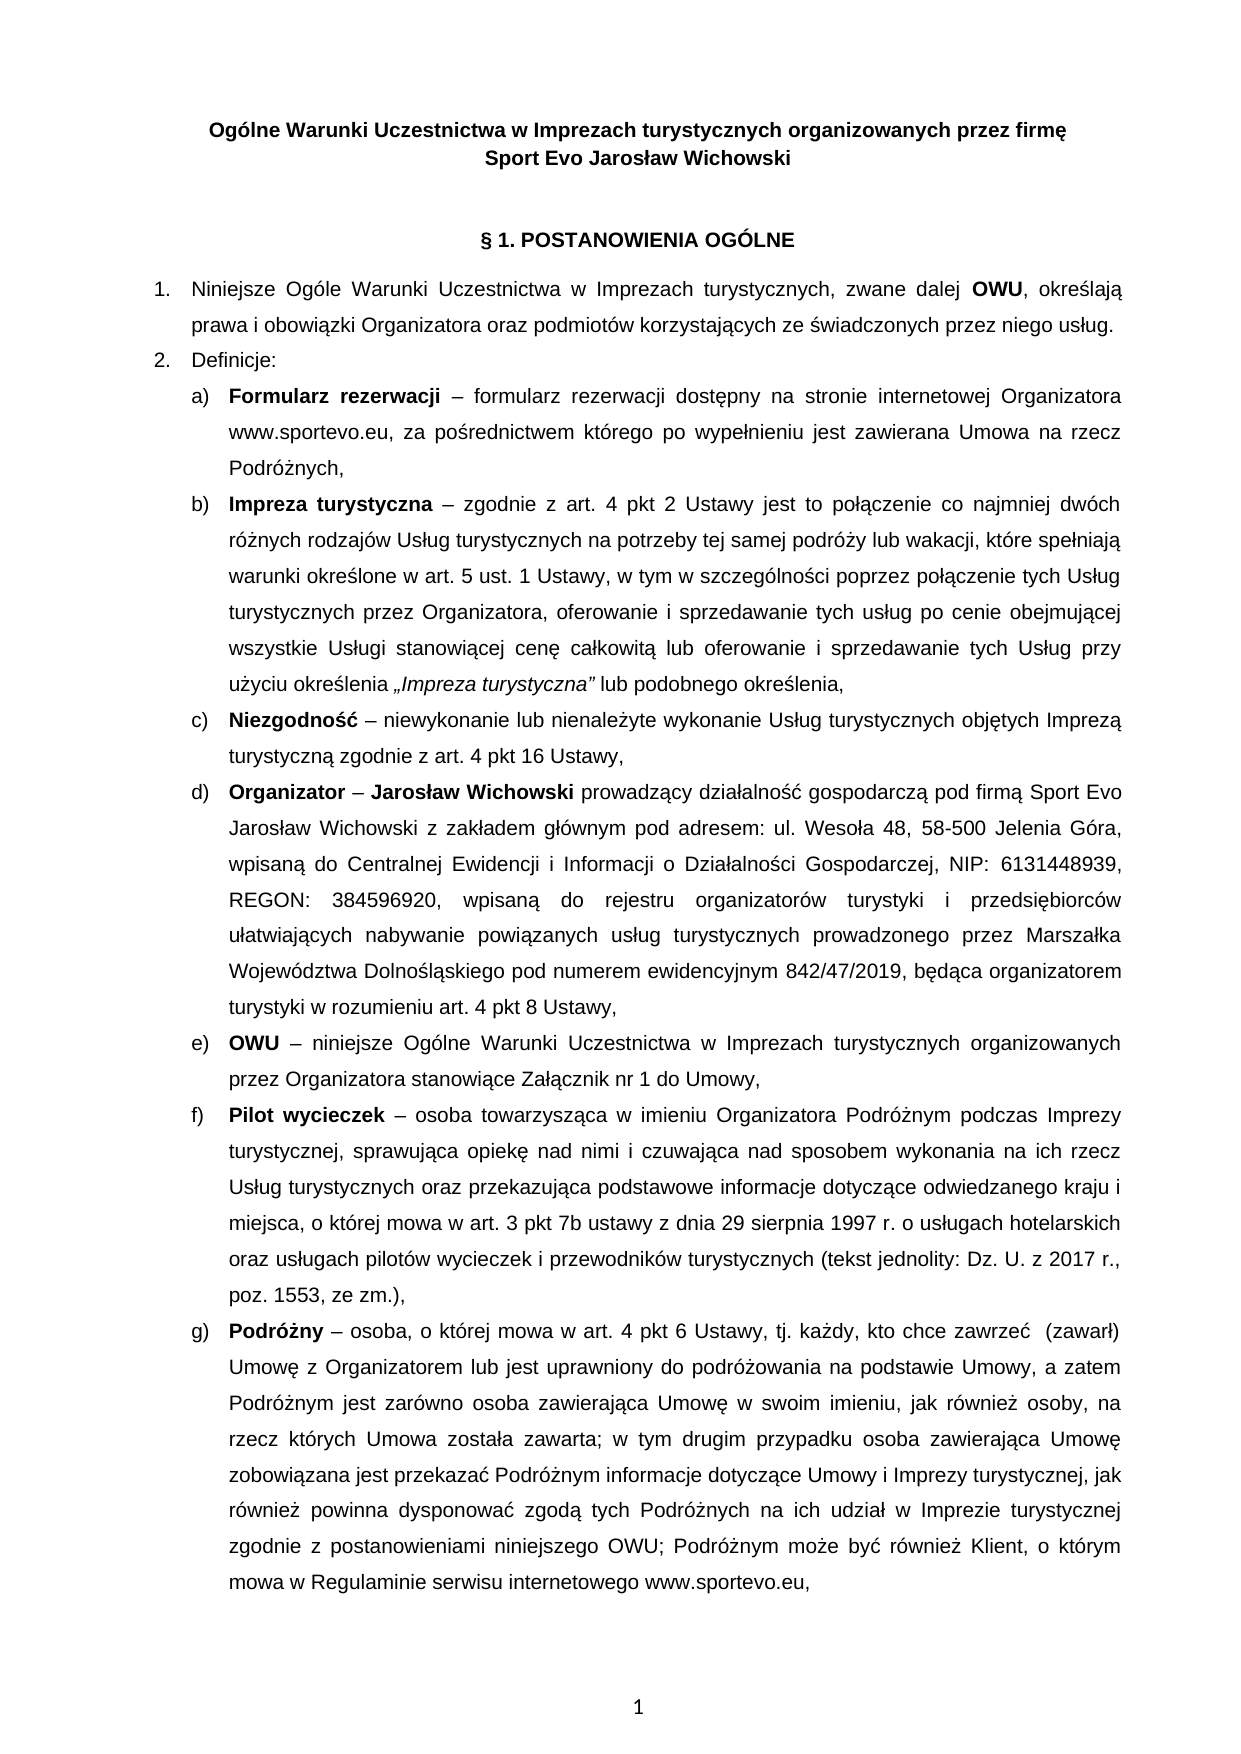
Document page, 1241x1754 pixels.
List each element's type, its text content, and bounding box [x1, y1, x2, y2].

list Niezgodność – niewykonanie lub nienależyte wykonanie Usług turystycznych objętych Imprezą turystyczną zgodnie z art. 4 pkt 16 Ustawy, [191, 708, 1122, 768]
list Definicje: [153, 348, 1122, 372]
list Pilot wycieczek – osoba towarzysząca w imieniu Organizatora Podróżnym podczas Imprezy turystycznej, sprawująca opiekę nad nimi i czuwająca nad sposobem wykonania na ich rzecz Usług turystycznych oraz przekazująca podstawowe informacje dotyczące odwiedzanego kraju i miejsca, o której mowa w art. 3 pkt 7b ustawy z dnia 29 sierpnia 1997 r. o usługach hotelarskich oraz usługach pilotów wycieczek i przewodników turystycznych (tekst jednolity: Dz. U. z 2017 r., poz. 1553, ze zm.), [191, 1103, 1122, 1307]
text Ogólne Warunki Uczestnictwa w Imprezach turystycznych organizowanych przez firmę [153, 118, 1122, 142]
text § 1. POSTANOWIENIA OGÓLNE [153, 228, 1122, 252]
list Formularz rezerwacji – formularz rezerwacji dostępny na stronie internetowej Organizatora www.sportevo.eu, za pośrednictwem którego po wypełnieniu jest zawierana Umowa na rzecz Podróżnych, [191, 384, 1122, 480]
list Organizator – Jarosław Wichowski prowadzący działalność gospodarczą pod firmą Sport Evo Jarosław Wichowski z zakładem głównym pod adresem: ul. Wesoła 48, 58-500 Jelenia Góra, wpisaną do Centralnej Ewidencji i Informacji o Działalności Gospodarczej, NIP: 6131448939, REGON: 384596920, wpisaną do rejestru organizatorów turystyki i przedsiębiorców ułatwiających nabywanie powiązanych usług turystycznych prowadzonego przez Marszałka Województwa Dolnośląskiego pod numerem ewidencyjnym 842/47/2019, będąca organizatorem turystyki w rozumieniu art. 4 pkt 8 Ustawy, [191, 779, 1122, 1019]
text Sport Evo Jarosław Wichowski [153, 146, 1122, 169]
list OWU – niniejsze Ogólne Warunki Uczestnictwa w Imprezach turystycznych organizowanych przez Organizatora stanowiące Załącznik nr 1 do Umowy, [191, 1031, 1122, 1091]
list Impreza turystyczna – zgodnie z art. 4 pkt 2 Ustawy jest to połączenie co najmniej dwóch różnych rodzajów Usług turystycznych na potrzeby tej samej podróży lub wakacji, które spełniają warunki określone w art. 5 ust. 1 Ustawy, w tym w szczególności poprzez połączenie tych Usług turystycznych przez Organizatora, oferowanie i sprzedawanie tych usług po cenie obejmującej wszystkie Usługi stanowiącej cenę całkowitą lub oferowanie i sprzedawanie tych Usług przy użyciu określenia „Impreza turystyczna” lub podobnego określenia, [191, 492, 1122, 696]
list Podróżny – osoba, o której mowa w art. 4 pkt 6 Ustawy, tj. każdy, kto chce zawrzeć (zawarł) Umowę z Organizatorem lub jest uprawniony do podróżowania na podstawie Umowy, a zatem Podróżnym jest zarówno osoba zawierająca Umowę w swoim imieniu, jak również osoby, na rzecz których Umowa została zawarta; w tym drugim przypadku osoba zawierająca Umowę zobowiązana jest przekazać Podróżnym informacje dotyczące Umowy i Imprezy turystycznej, jak również powinna dysponować zgodą tych Podróżnych na ich udział w Imprezie turystycznej zgodnie z postanowieniami niniejszego OWU; Podróżnym może być również Klient, o którym mowa w Regulaminie serwisu internetowego www.sportevo.eu, [191, 1319, 1122, 1594]
list Niniejsze Ogóle Warunki Uczestnictwa w Imprezach turystycznych, zwane dalej OWU, określają prawa i obowiązki Organizatora oraz podmiotów korzystających ze świadczonych przez niego usług. [153, 276, 1122, 336]
